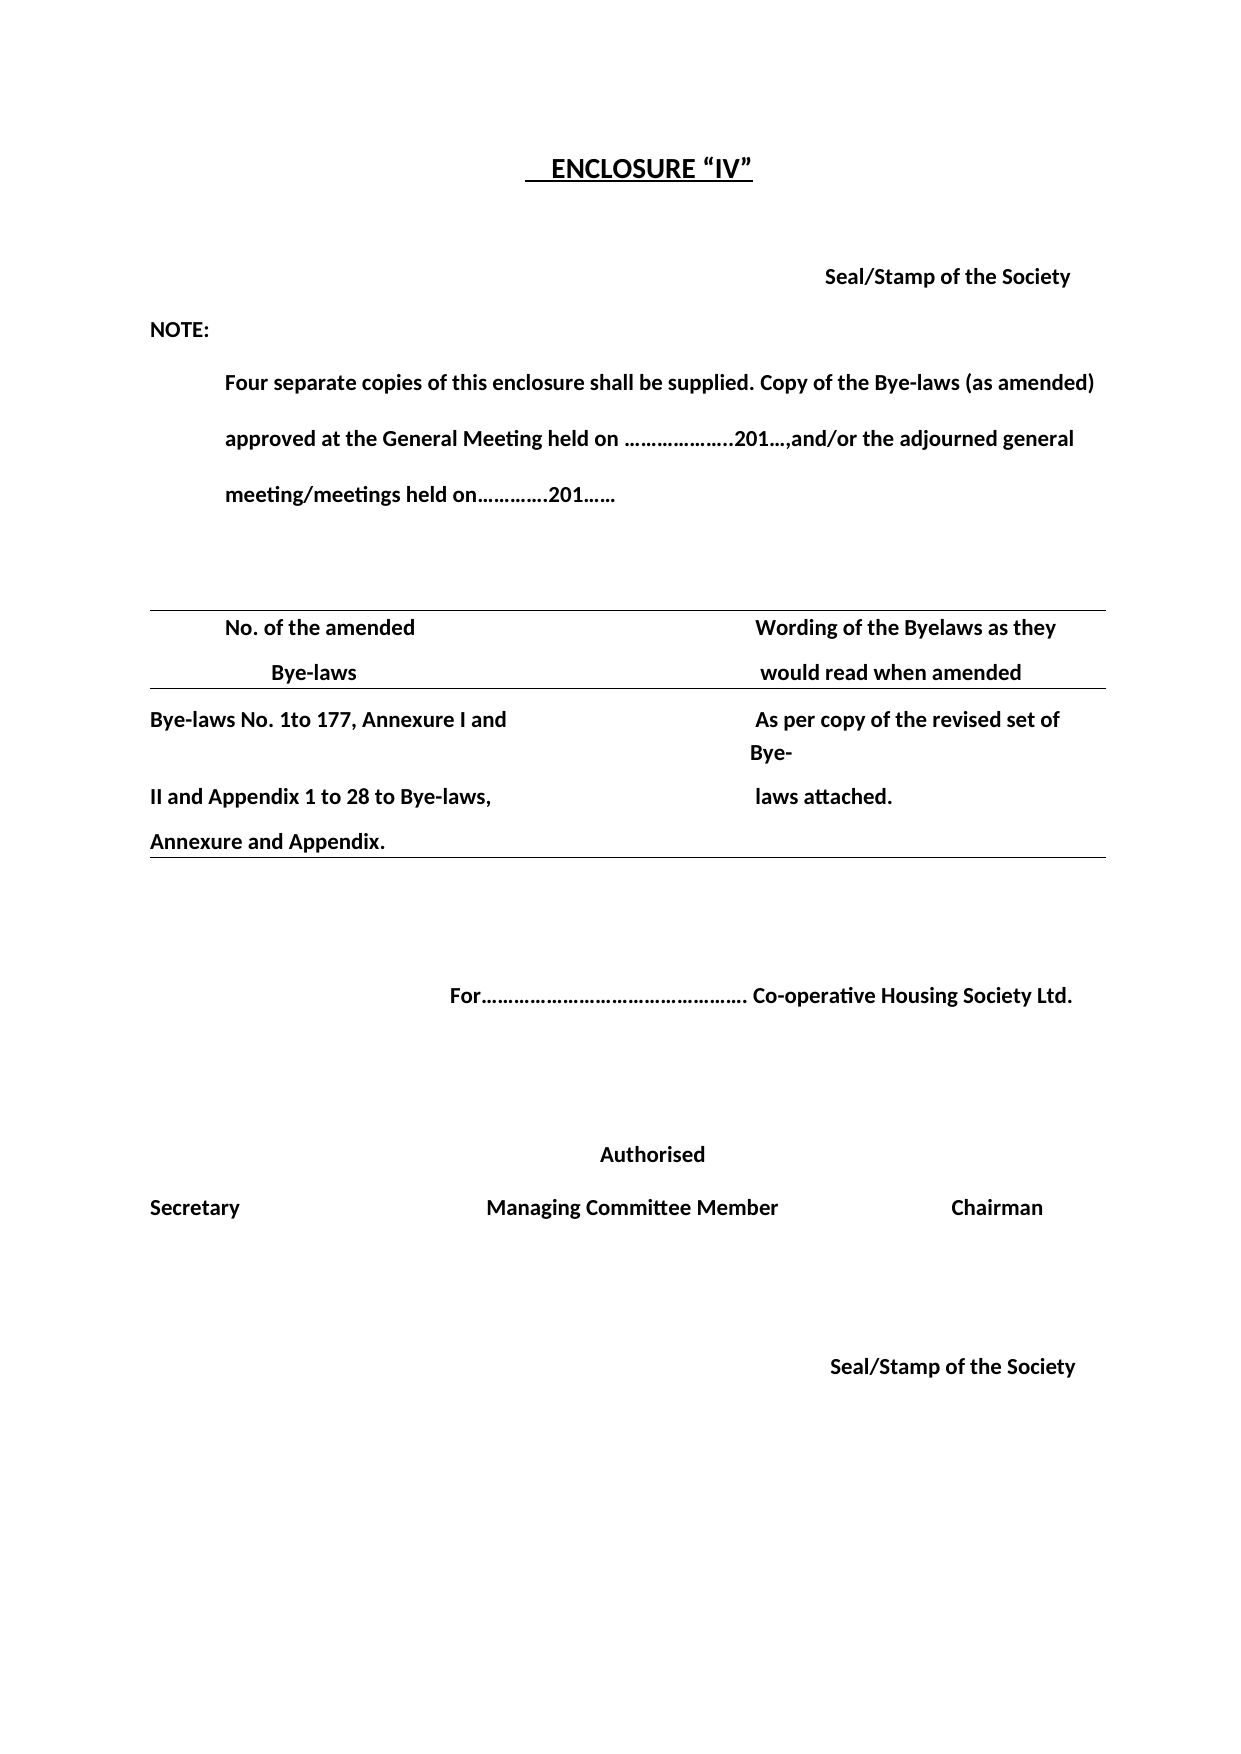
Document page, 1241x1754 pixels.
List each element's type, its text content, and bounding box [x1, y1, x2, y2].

text No. of the amended Wording of the Byelaws as they [150, 611, 1106, 641]
text Annexure and Appendix. [150, 827, 1106, 857]
text Four separate copies of this enclosure shall be supplied. Copy of the Bye-laws (as amended) approved at the General Meeting held on ………………..201…,and/or the adjourned general meeting/meetings held on………….201…… [225, 368, 1106, 508]
text Bye-laws would read when amended [150, 654, 1106, 688]
text Secretary Managing Committee Member Chairman [150, 1193, 1106, 1221]
text NOTE: [150, 315, 1106, 343]
text Seal/Stamp of the Society [150, 1352, 1106, 1380]
text II and Appendix 1 to 28 to Bye-laws, laws attached. [150, 782, 1106, 810]
text Authorised [150, 1140, 1106, 1168]
text For…………………………………………. Co-operative Housing Society Ltd. [450, 981, 1106, 1009]
text Seal/Stamp of the Society [750, 262, 1106, 290]
text ENCLOSURE “IV” [450, 150, 1106, 186]
text Bye-laws No. 1to 177, Annexure I and As per copy of the revised set of Bye- [150, 705, 1106, 766]
